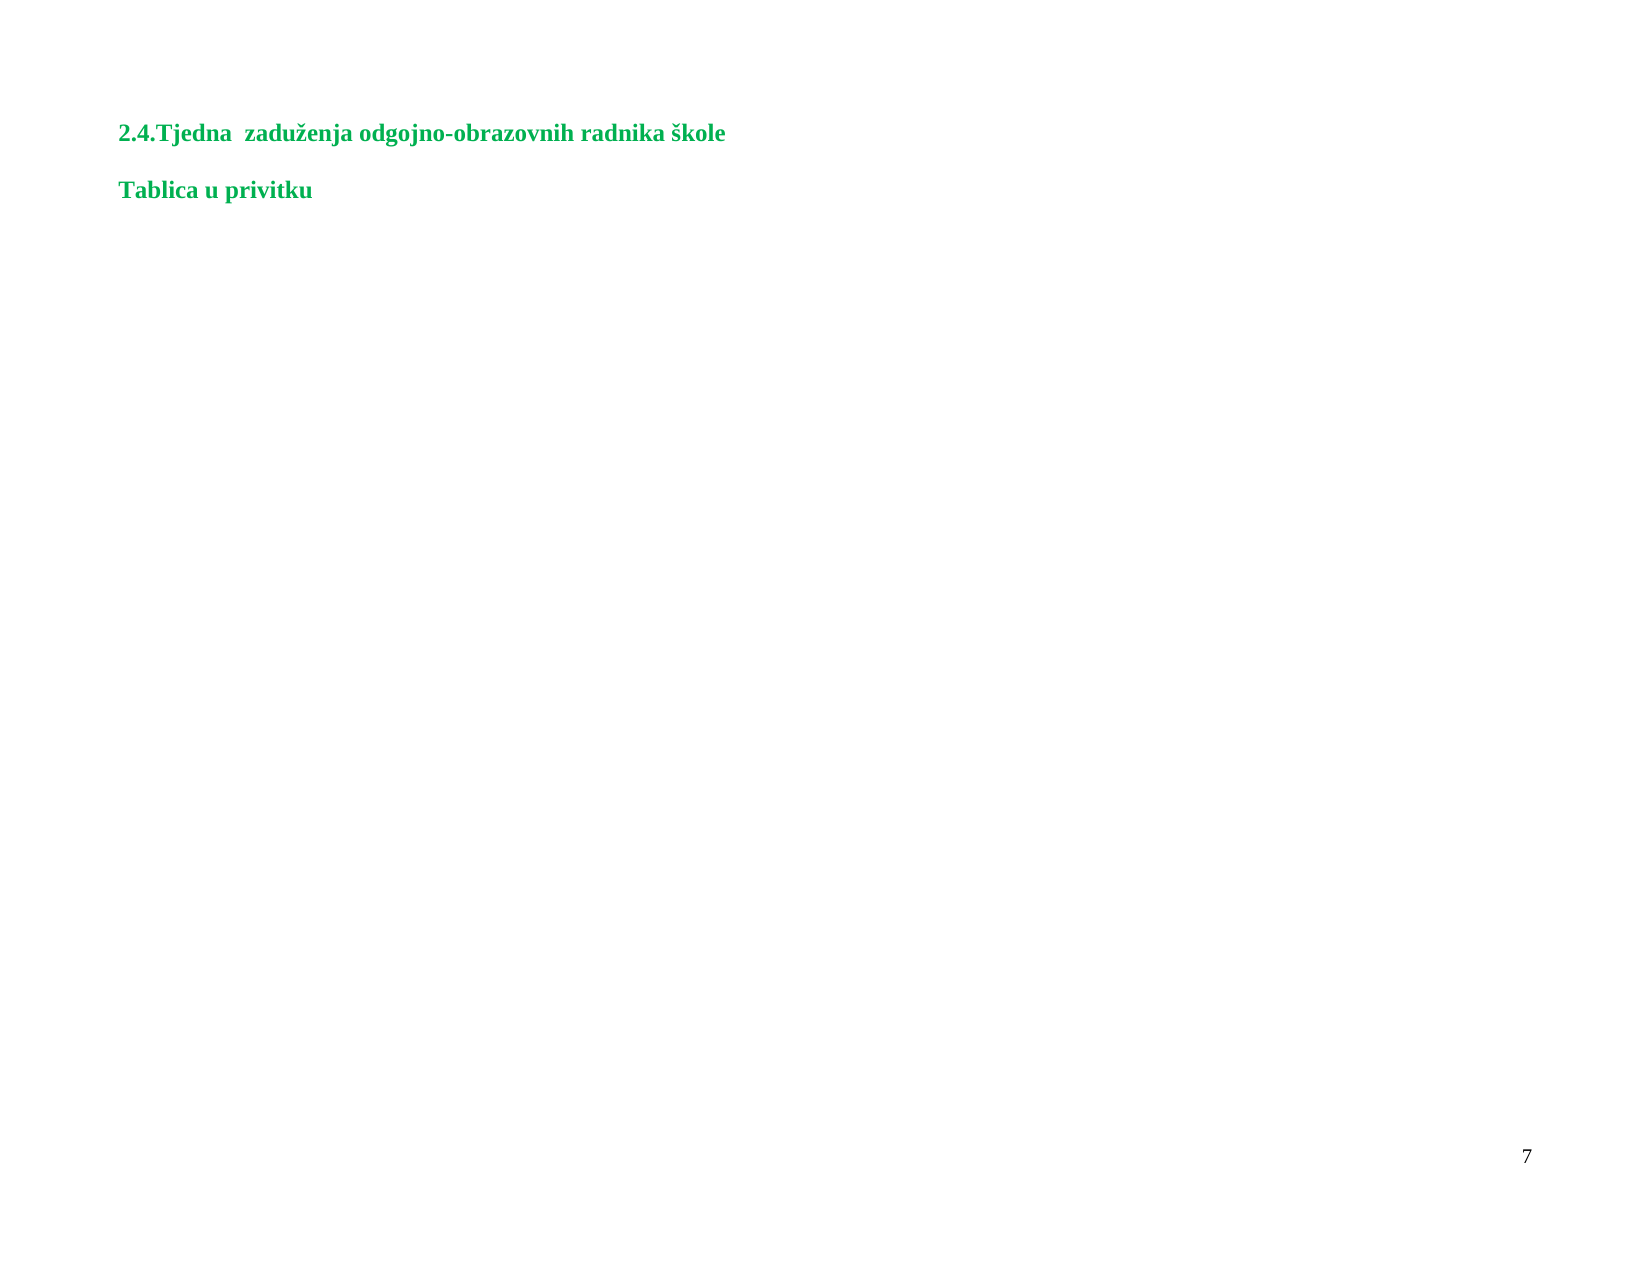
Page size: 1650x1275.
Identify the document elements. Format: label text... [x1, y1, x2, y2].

text Tablica u privitku [118, 176, 1532, 204]
text 2.4.Tjedna zaduženja odgojno-obrazovnih radnika škole [118, 118, 1532, 147]
